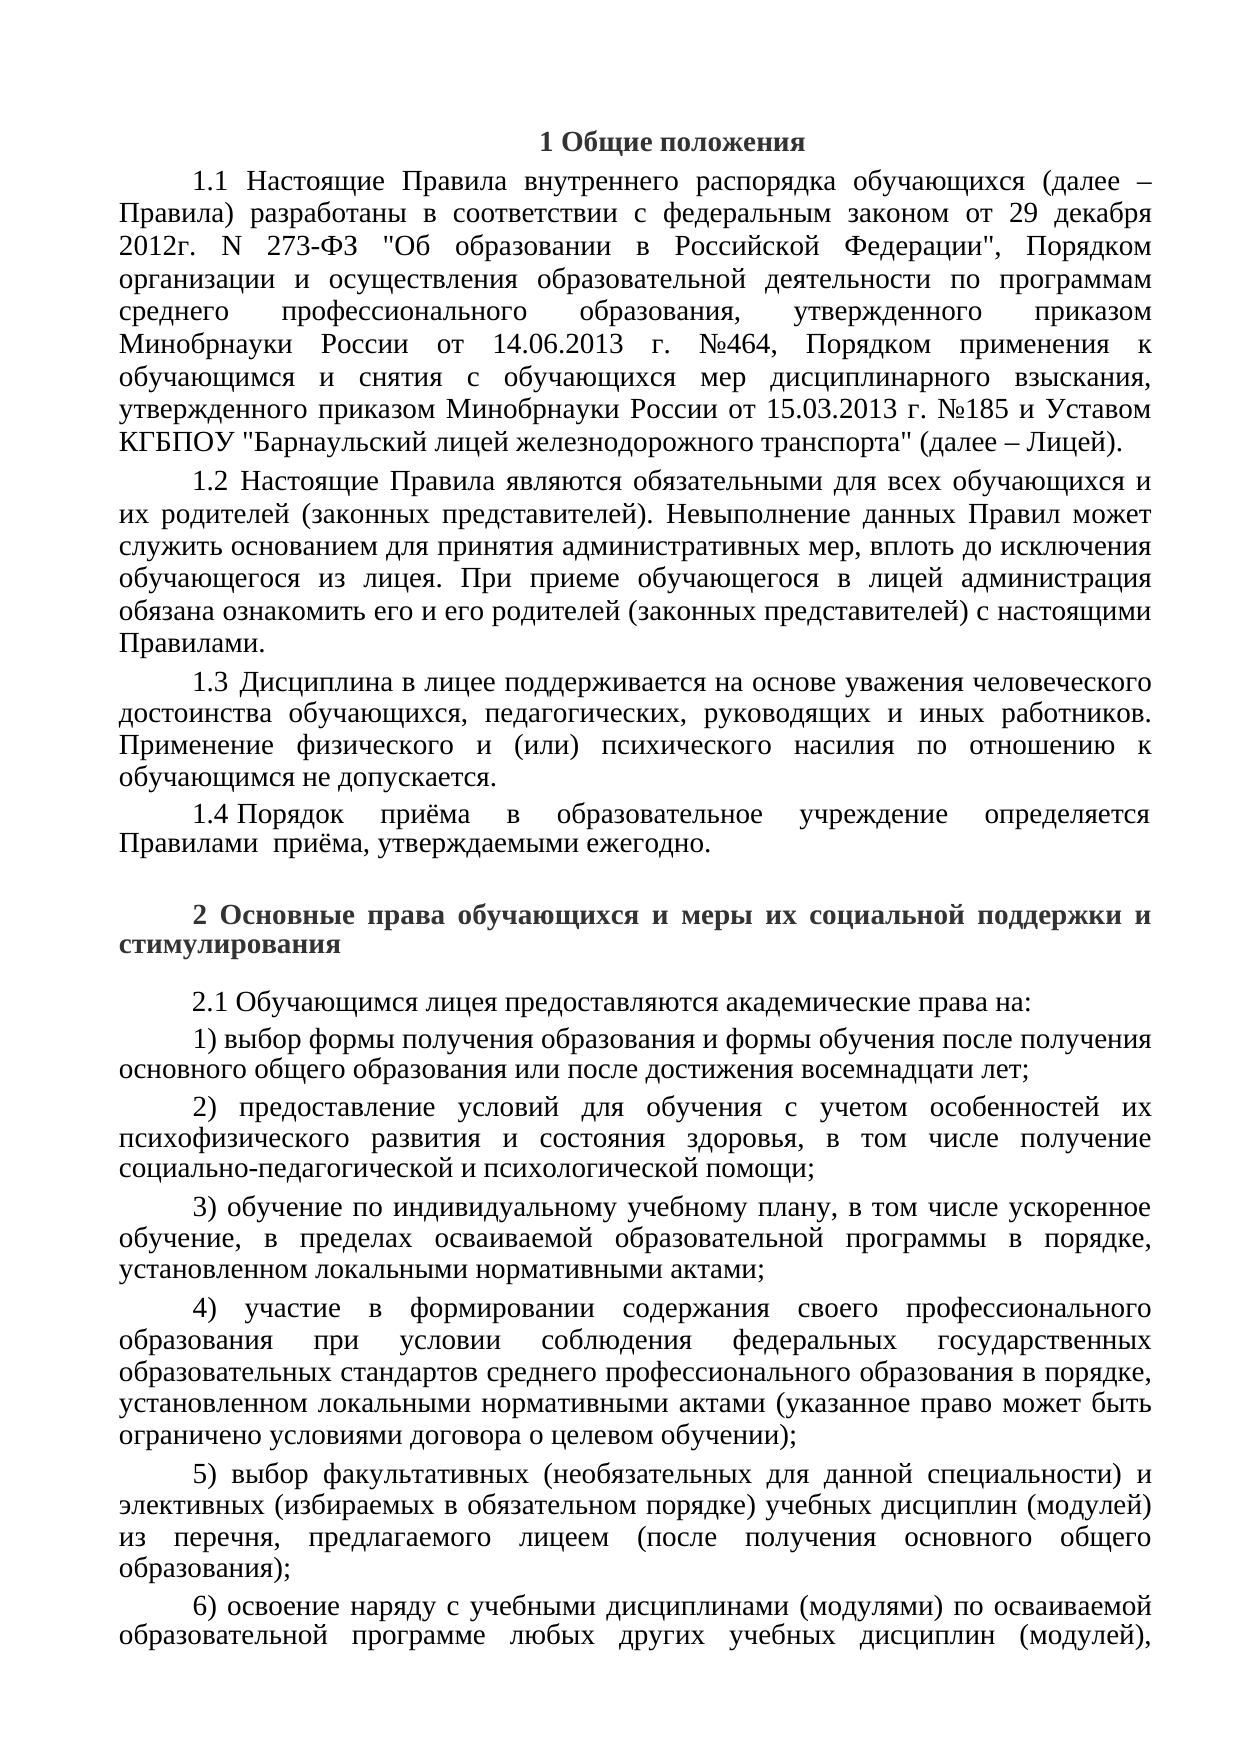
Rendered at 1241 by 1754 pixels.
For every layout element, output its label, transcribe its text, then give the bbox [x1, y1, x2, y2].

text 1) выбор формы получения образования и формы обучения после получения основного общего образования или после достижения восемнадцати лет; [119, 1025, 1153, 1084]
text 2) предоставление условий для обучения с учетом особенностей их психофизического развития и состояния здоровья, в том числе получение социально-педагогической и психологической помощи; [119, 1091, 1153, 1184]
list Порядок приёма в образовательное учреждение определяется Правилами приёма, утверждаемыми ежегодно. [119, 799, 1151, 859]
list Настоящие Правила являются обязательными для всех обучающихся и их родителей (законных представителей). Невыполнение данных Правил может служить основанием для принятия административных мер, вплоть до исключения обучающегося из лицея. При приеме обучающегося в лицей администрация обязана ознакомить его и его родителей (законных представителей) с настоящими Правилами. [119, 465, 1153, 658]
list Дисциплина в лицее поддерживается на основе уважения человеческого достоинства обучающихся, педагогических, руководящих и иных работников. Применение физического и (или) психического насилия по отношению к обучающимся не допускается. [119, 666, 1153, 792]
text 2.1 Обучающимся лицея предоставляются академические права на: [192, 985, 1153, 1018]
list Настоящие Правила внутреннего распорядка обучающихся (далее – Правила) разработаны в соответствии с федеральным законом от 29 декабря 2012г. N 273-ФЗ "Об образовании в Российской Федерации", Порядком организации и осуществления образовательной деятельности по программам среднего профессионального образования, утвержденного приказом Минобрнауки России от 14.06.2013 г. №464, Порядком применения к обучающимся и снятия с обучающихся мер дисциплинарного взыскания, утвержденного приказом Минобрнауки России от 15.03.2013 г. №185 и Уставом КГБПОУ "Барнаульский лицей железнодорожного транспорта" (далее – Лицей). [119, 164, 1153, 457]
text 2 Основные права обучающихся и меры их социальной поддержки и стимулирования [119, 901, 1153, 960]
text 1 Общие положения [192, 124, 1153, 157]
text 3) обучение по индивидуальному учебному плану, в том числе ускоренное обучение, в пределах осваиваемой образовательной программы в порядке, установленном локальными нормативными актами; [119, 1191, 1153, 1285]
text 5) выбор факультативных (необязательных для данной специальности) и элективных (избираемых в обязательном порядке) учебных дисциплин (модулей) из перечня, предлагаемого лицеем (после получения основного общего образования); [119, 1458, 1153, 1584]
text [119, 1591, 1153, 1651]
text 4) участие в формировании содержания своего профессионального образования при условии соблюдения федеральных государственных образовательных стандартов среднего профессионального образования в порядке, установленном локальными нормативными актами (указанное право может быть ограничено условиями договора о целевом обучении); [119, 1292, 1153, 1451]
